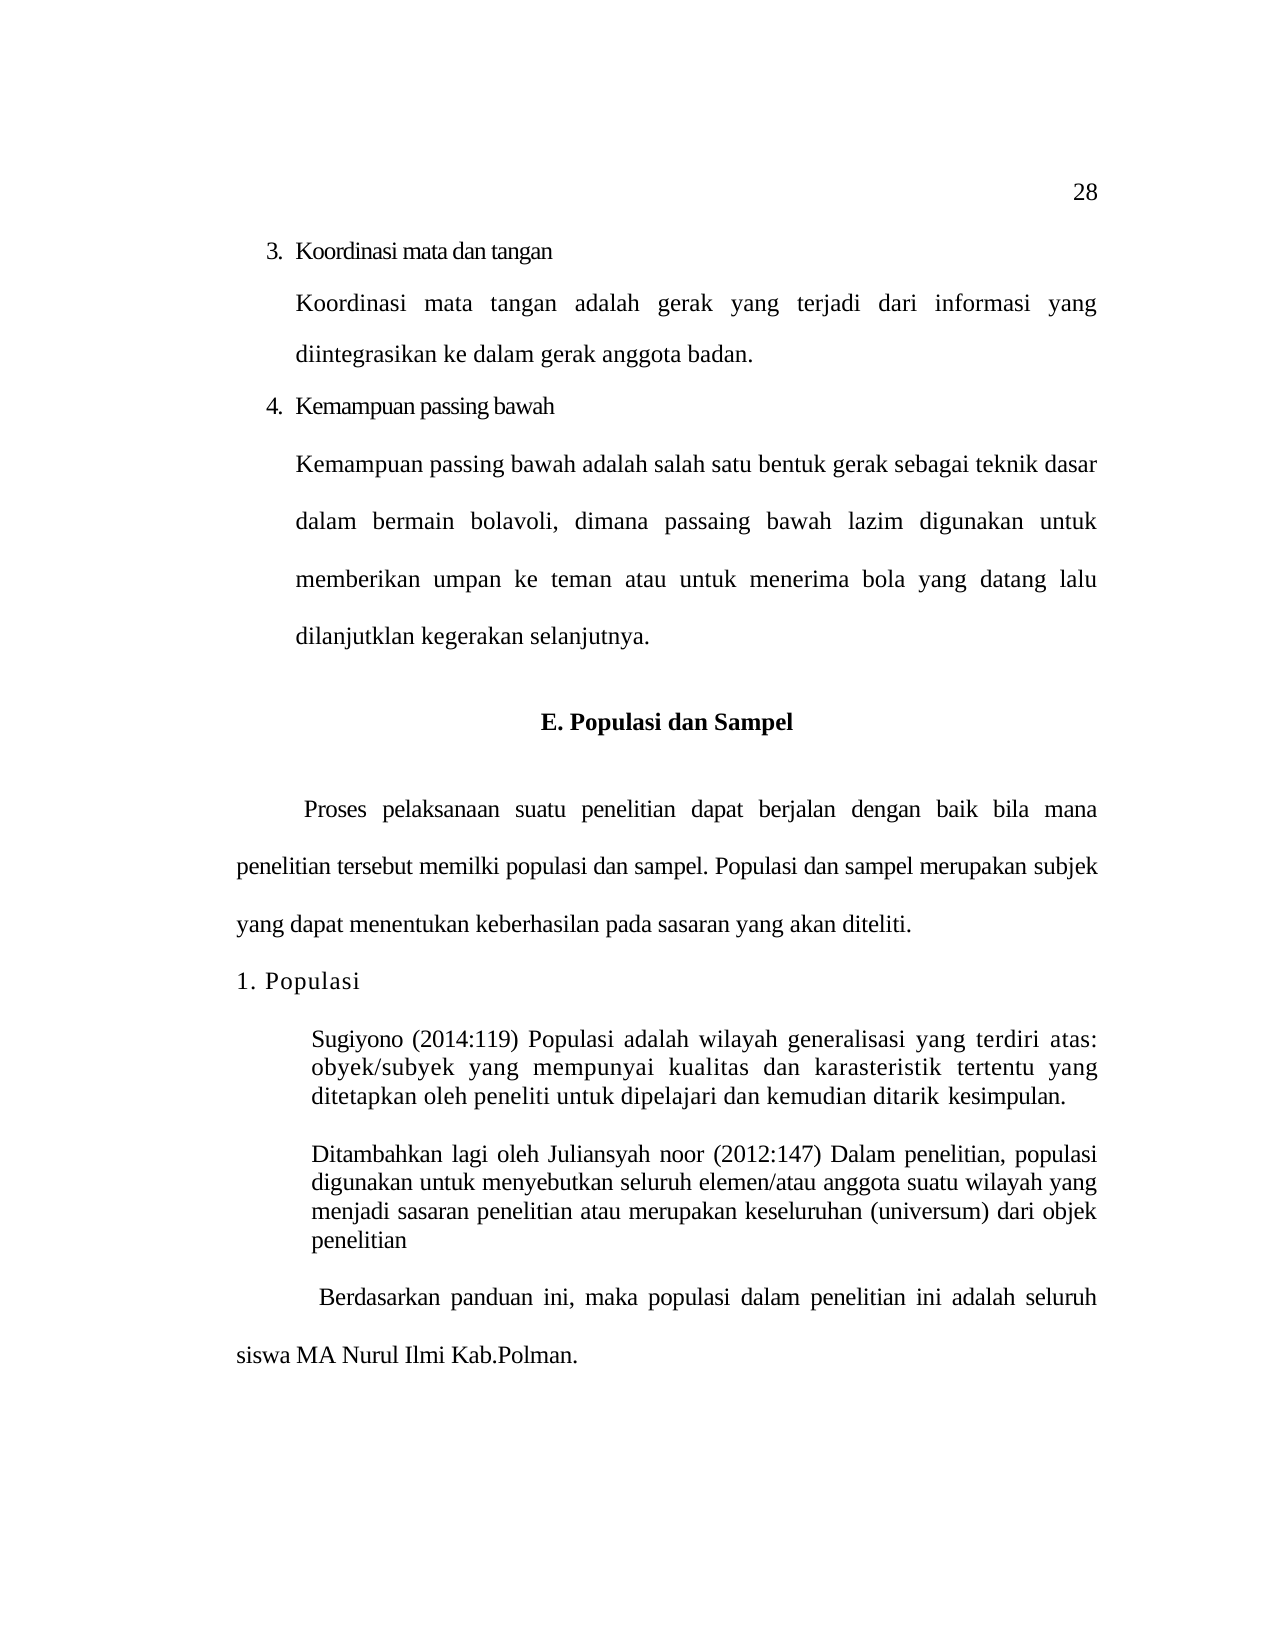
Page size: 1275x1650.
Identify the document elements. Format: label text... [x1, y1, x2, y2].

text E. Populasi dan Sampel [236, 707, 1098, 736]
text Proses pelaksanaan suatu penelitian dapat berjalan dengan baik bila mana penelitian tersebut memilki populasi dan sampel. Populasi dan sampel merupakan subjek yang dapat menentukan keberhasilan pada sasaran yang akan diteliti. [236, 794, 1098, 937]
list 3. Koordinasi mata dan tangan [233, 236, 1098, 265]
text Sugiyono (2014:119) Populasi adalah wilayah generalisasi yang terdiri atas: obyek/subyek yang mempunyai kualitas dan karasteristik tertentu yang ditetapkan oleh peneliti untuk dipelajari dan kemudian ditarik kesimpulan. [311, 1024, 1098, 1110]
text Berdasarkan panduan ini, maka populasi dalam penelitian ini adalah seluruh siswa MA Nurul Ilmi Kab.Polman. [236, 1282, 1098, 1369]
text Ditambahkan lagi oleh Juliansyah noor (2012:147) Dalam penelitian, populasi digunakan untuk menyebutkan seluruh elemen/atau anggota suatu wilayah yang menjadi sasaran penelitian atau merupakan keseluruhan (universum) dari objek penelitian [311, 1139, 1098, 1254]
text Kemampuan passing bawah adalah salah satu bentuk gerak sebagai teknik dasar dalam bermain bolavoli, dimana passaing bawah lazim digunakan untuk memberikan umpan ke teman atau untuk menerima bola yang datang lalu dilanjutklan kegerakan selanjutnya. [295, 449, 1098, 650]
list 4. Kemampuan passing bawah [266, 391, 1098, 420]
text 1. Populasi [236, 966, 1098, 995]
text Koordinasi mata tangan adalah gerak yang terjadi dari informasi yang diintegrasikan ke dalam gerak anggota badan. [295, 288, 1098, 368]
